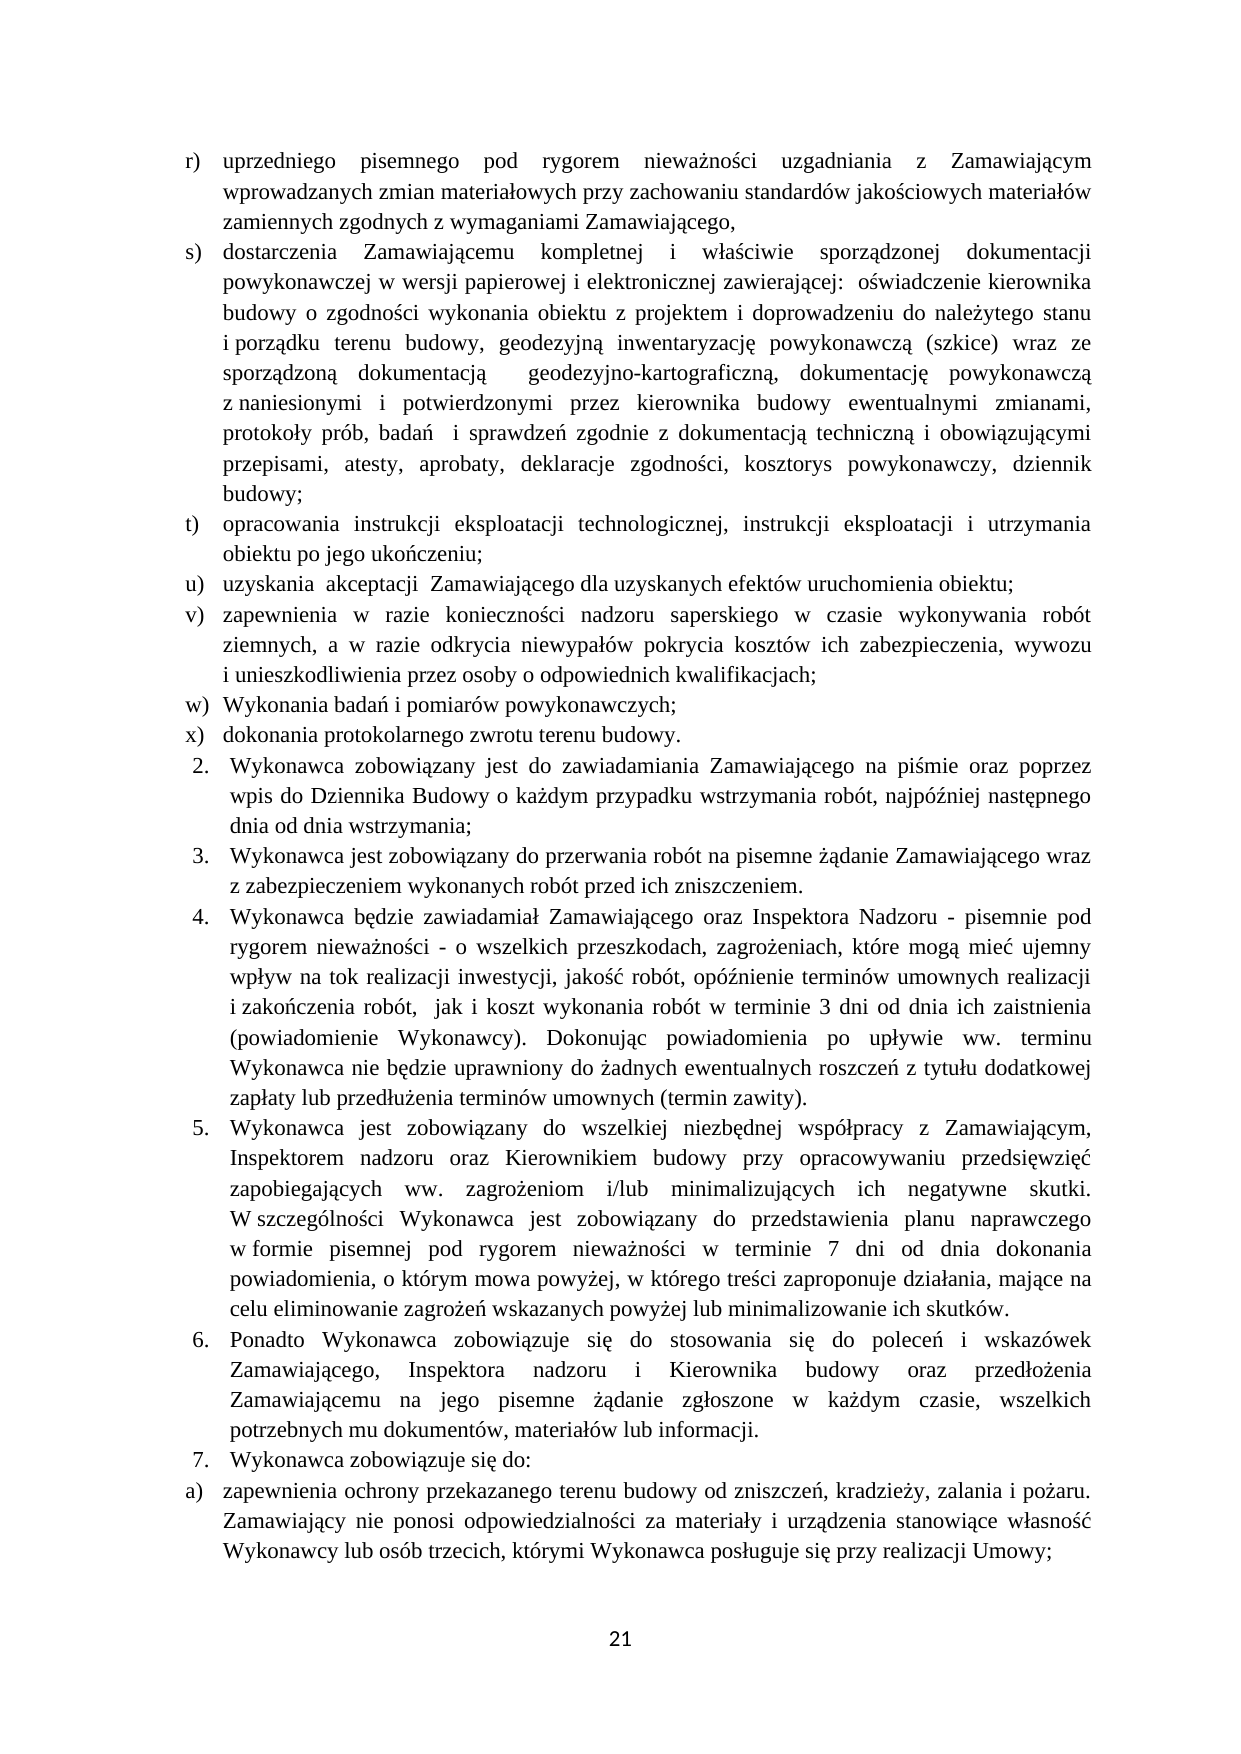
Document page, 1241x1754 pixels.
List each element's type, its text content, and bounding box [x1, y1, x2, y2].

list dokonania protokolarnego zwrotu terenu budowy. [185, 722, 1093, 748]
list zapewnienia ochrony przekazanego terenu budowy od zniszczeń, kradzieży, zalania i pożaru. Zamawiający nie ponosi odpowiedzialności za materiały i urządzenia stanowiące własność Wykonawcy lub osób trzecich, którymi Wykonawca posługuje się przy realizacji Umowy; [185, 1477, 1093, 1563]
list Wykonawca zobowiązany jest do zawiadamiania Zamawiającego na piśmie oraz poprzez wpis do Dziennika Budowy o każdym przypadku wstrzymania robót, najpóźniej następnego dnia od dnia wstrzymania; [192, 752, 1093, 838]
list Wykonawca zobowiązuje się do: [192, 1447, 1093, 1473]
list uzyskania akceptacji Zamawiającego dla uzyskanych efektów uruchomienia obiektu; [185, 571, 1093, 597]
list uprzedniego pisemnego pod rygorem nieważności uzgadniania z Zamawiającym wprowadzanych zmian materiałowych przy zachowaniu standardów jakościowych materiałów zamiennych zgodnych z wymaganiami Zamawiającego, [185, 148, 1093, 234]
list Wykonawca będzie zawiadamiał Zamawiającego oraz Inspektora Nadzoru - pisemnie pod rygorem nieważności - o wszelkich przeszkodach, zagrożeniach, które mogą mieć ujemny wpływ na tok realizacji inwestycji, jakość robót, opóźnienie terminów umownych realizacji i zakończenia robót, jak i koszt wykonania robót w terminie 3 dni od dnia ich zaistnienia (powiadomienie Wykonawcy). Dokonując powiadomienia po upływie ww. terminu Wykonawca nie będzie uprawniony do żadnych ewentualnych roszczeń z tytułu dodatkowej zapłaty lub przedłużenia terminów umownych (termin zawity). [192, 903, 1093, 1110]
list Wykonania badań i pomiarów powykonawczych; [185, 691, 1093, 718]
list Ponadto Wykonawca zobowiązuje się do stosowania się do poleceń i wskazówek Zamawiającego, Inspektora nadzoru i Kierownika budowy oraz przedłożenia Zamawiającemu na jego pisemne żądanie zgłoszone w każdym czasie, wszelkich potrzebnych mu dokumentów, materiałów lub informacji. [192, 1326, 1093, 1443]
list Wykonawca jest zobowiązany do przerwania robót na pisemne żądanie Zamawiającego wraz z zabezpieczeniem wykonanych robót przed ich zniszczeniem. [192, 842, 1093, 899]
list zapewnienia w razie konieczności nadzoru saperskiego w czasie wykonywania robót ziemnych, a w razie odkrycia niewypałów pokrycia kosztów ich zabezpieczenia, wywozu i unieszkodliwienia przez osoby o odpowiednich kwalifikacjach; [185, 601, 1093, 687]
list dostarczenia Zamawiającemu kompletnej i właściwie sporządzonej dokumentacji powykonawczej w wersji papierowej i elektronicznej zawierającej: oświadczenie kierownika budowy o zgodności wykonania obiektu z projektem i doprowadzeniu do należytego stanu i porządku terenu budowy, geodezyjną inwentaryzację powykonawczą (szkice) wraz ze sporządzoną dokumentacją geodezyjno-kartograficzną, dokumentację powykonawczą z naniesionymi i potwierdzonymi przez kierownika budowy ewentualnymi zmianami, protokoły prób, badań i sprawdzeń zgodnie z dokumentacją techniczną i obowiązującymi przepisami, atesty, aprobaty, deklaracje zgodności, kosztorys powykonawczy, dziennik budowy; [185, 238, 1093, 506]
list Wykonawca jest zobowiązany do wszelkiej niezbędnej współpracy z Zamawiającym, Inspektorem nadzoru oraz Kierownikiem budowy przy opracowywaniu przedsięwzięć zapobiegających ww. zagrożeniom i/lub minimalizujących ich negatywne skutki. W szczególności Wykonawca jest zobowiązany do przedstawienia planu naprawczego w formie pisemnej pod rygorem nieważności w terminie 7 dni od dnia dokonania powiadomienia, o którym mowa powyżej, w którego treści zaproponuje działania, mające na celu eliminowanie zagrożeń wskazanych powyżej lub minimalizowanie ich skutków. [192, 1114, 1093, 1322]
list opracowania instrukcji eksploatacji technologicznej, instrukcji eksploatacji i utrzymania obiektu po jego ukończeniu; [185, 510, 1093, 567]
